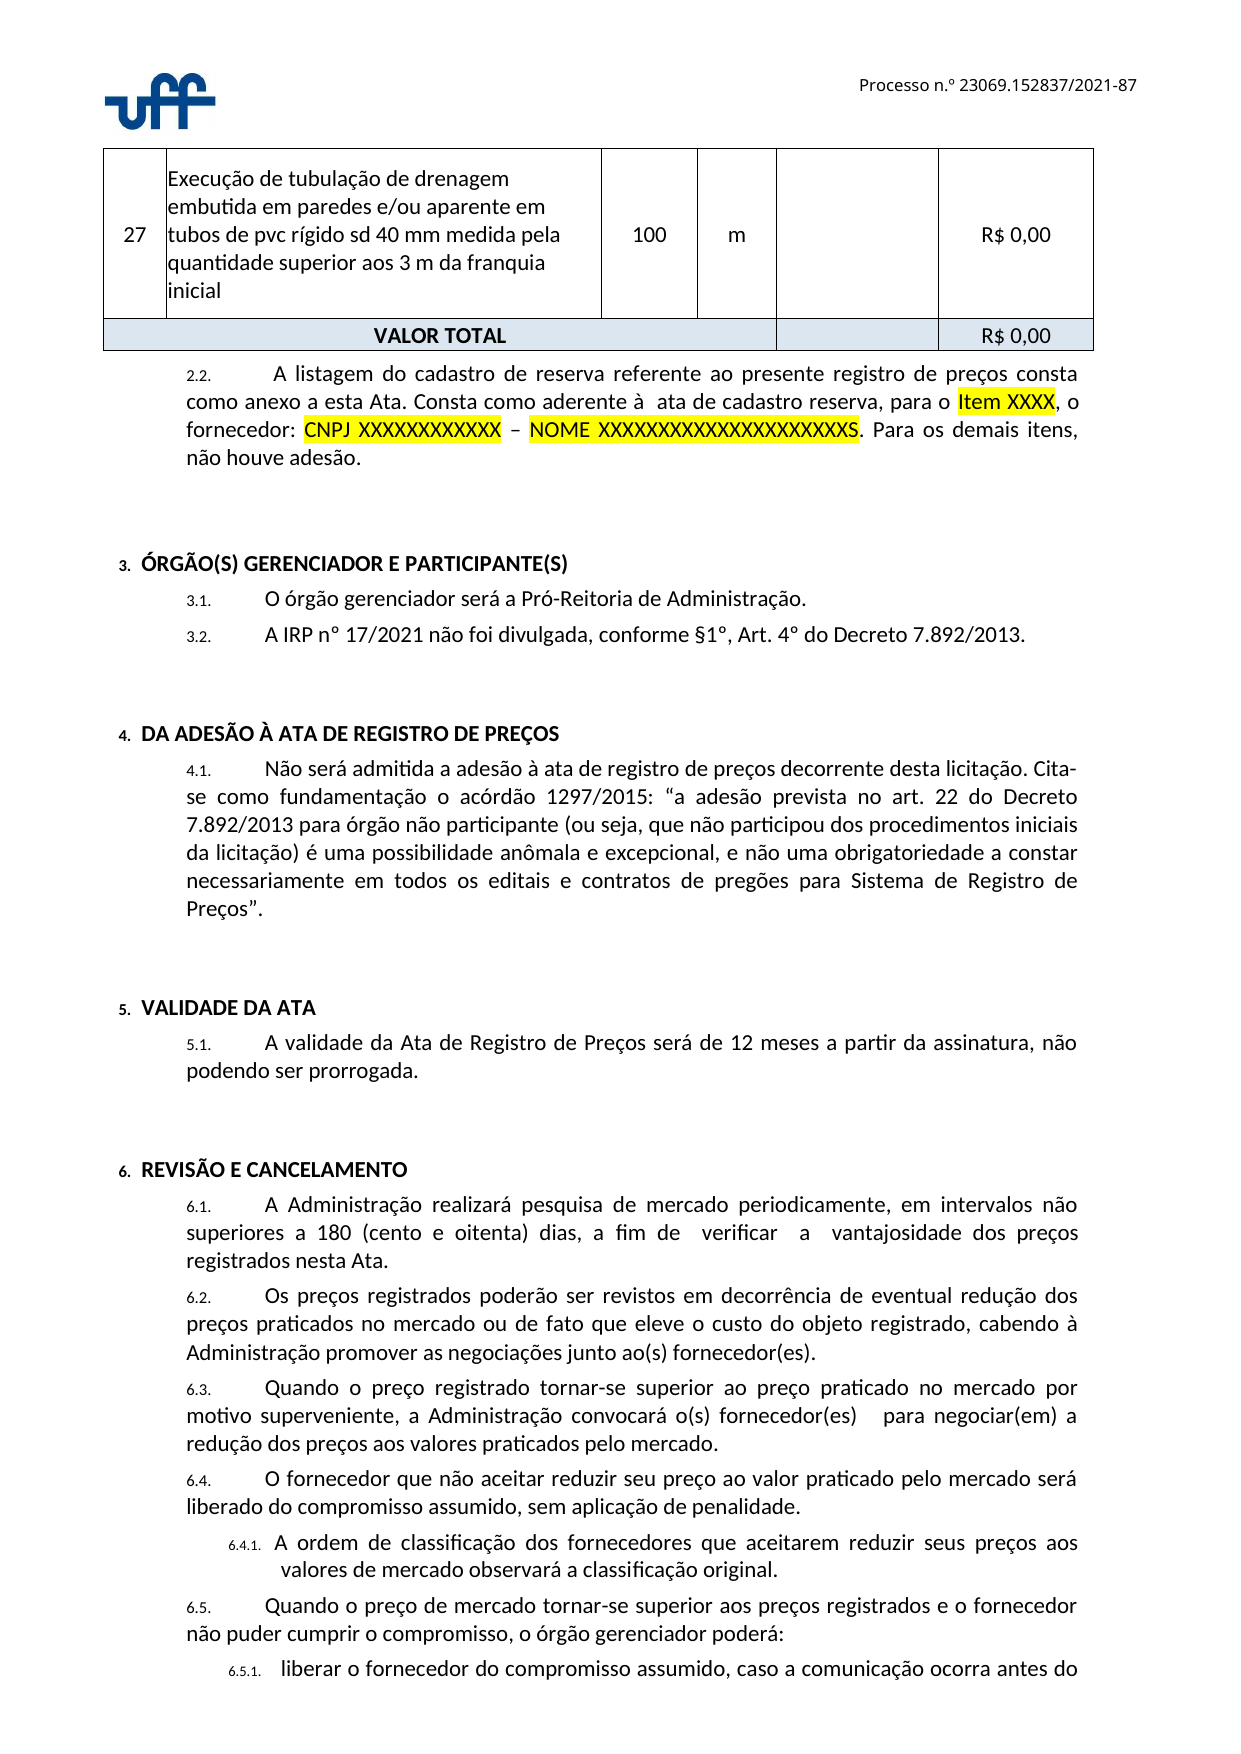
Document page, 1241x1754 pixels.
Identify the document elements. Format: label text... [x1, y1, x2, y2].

table_cell [777, 149, 938, 318]
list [228, 1654, 1079, 1682]
table_cell [777, 319, 938, 350]
table_cell 100 [602, 149, 697, 318]
list O órgão gerenciador será a Pró-Reitoria de Administração. [186, 584, 1079, 613]
list A validade da Ata de Registro de Preços será de 12 meses a partir da assinatura, não podendo ser prorrogada. [186, 1028, 1079, 1084]
table_cell VALOR TOTAL [104, 319, 776, 350]
list Os preços registrados poderão ser revistos em decorrência de eventual redução dos preços praticados no mercado ou de fato que eleve o custo do objeto registrado, cabendo à Administração promover as negociações junto ao(s) fornecedor(es). [186, 1282, 1079, 1366]
list O fornecedor que não aceitar reduzir seu preço ao valor praticado pelo mercado será liberado do compromisso assumido, sem aplicação de penalidade. [186, 1464, 1079, 1520]
list A ordem de classiﬁcação dos fornecedores que aceitarem reduzir seus preços aos valores de mercado observará a classiﬁcação original. [228, 1528, 1079, 1584]
list Não será admitida a adesão à ata de registro de preços decorrente desta licitação. Cita-se como fundamentação o acórdão 1297/2015: “a adesão prevista no art. 22 do Decreto 7.892/2013 para órgão não participante (ou seja, que não participou dos procedimentos iniciais da licitação) é uma possibilidade anômala e excepcional, e não uma obrigatoriedade a constar necessariamente em todos os editais e contratos de pregões para Sistema de Registro de Preços”. [186, 754, 1079, 922]
list A IRP nº 17/2021 não foi divulgada, conforme §1º, Art. 4º do Decreto 7.892/2013. [186, 620, 1079, 648]
list Quando o preço registrado tornar-se superior ao preço praticado no mercado por motivo superveniente, a Administração convocará o(s) fornecedor(es) para negociar(em) a redução dos preços aos valores praticados pelo mercado. [186, 1373, 1079, 1457]
list DA ADESÃO À ATA DE REGISTRO DE PREÇOS [118, 719, 1137, 747]
list VALIDADE DA ATA [118, 993, 1137, 1021]
table_cell R$ 0,00 [939, 319, 1093, 350]
list A listagem do cadastro de reserva referente ao presente registro de preços consta como anexo a esta Ata. Consta como aderente à ata de cadastro reserva, para o Item XXXX, o fornecedor: CNPJ XXXXXXXXXXXX – NOME XXXXXXXXXXXXXXXXXXXXXS. Para os demais itens, não houve adesão. [186, 359, 1079, 471]
table_cell m [698, 149, 776, 318]
table_cell Execução de tubulação de drenagem embutida em paredes e/ou aparente em tubos de pvc rígido sd 40 mm medida pela quantidade superior aos 3 m da franquia inicial [167, 149, 601, 318]
list A Administração realizará pesquisa de mercado periodicamente, em intervalos não superiores a 180 (cento e oitenta) dias, a ﬁm de veriﬁcar a vantajosidade dos preços registrados nesta Ata. [186, 1190, 1079, 1274]
picture [103, 73, 216, 135]
list ÓRGÃO(S) GERENCIADOR E PARTICIPANTE(S) [118, 549, 1137, 577]
table_cell 27 [104, 149, 166, 318]
list Quando o preço de mercado tornar-se superior aos preços registrados e o fornecedor não puder cumprir o compromisso, o órgão gerenciador poderá: [186, 1591, 1079, 1647]
list REVISÃO E CANCELAMENTO [118, 1155, 1137, 1183]
table_cell R$ 0,00 [939, 149, 1093, 318]
